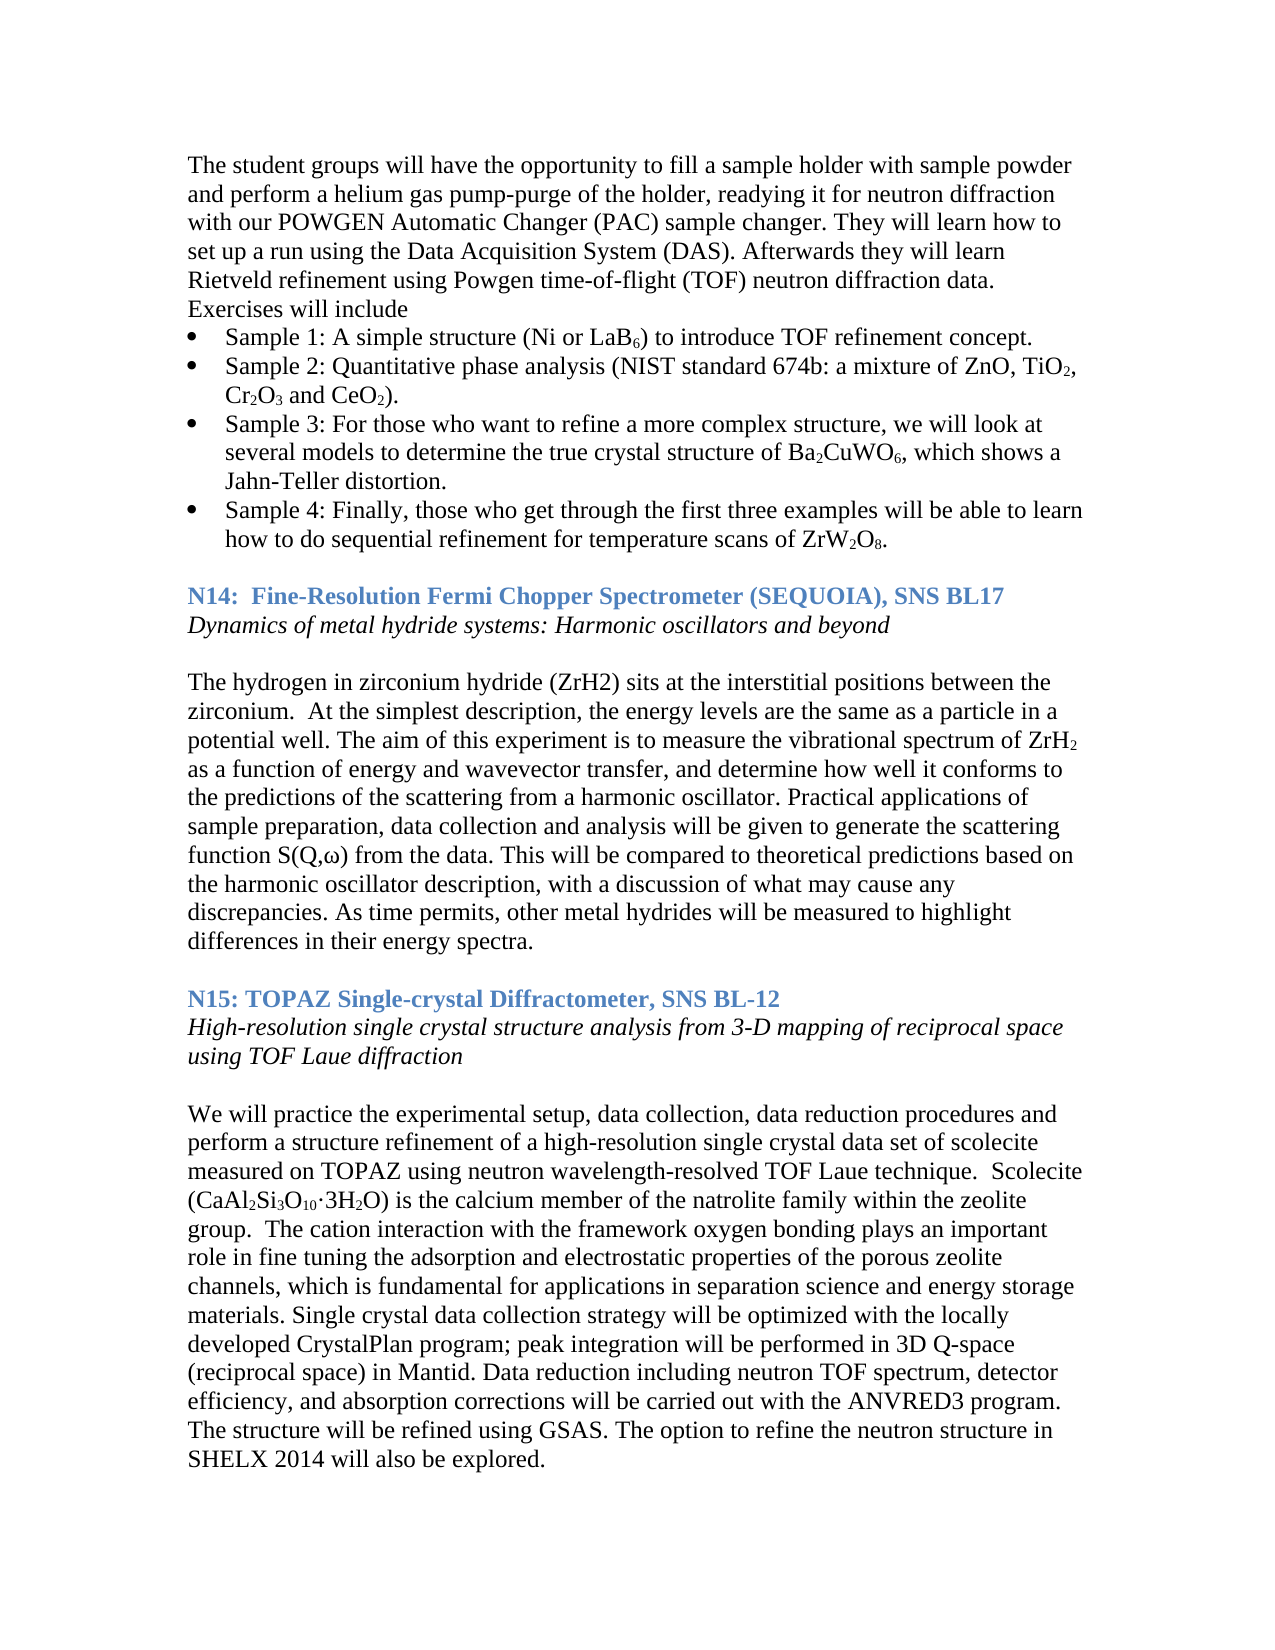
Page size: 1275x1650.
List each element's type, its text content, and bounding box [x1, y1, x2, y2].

text N15: TOPAZ Single-crystal Diffractometer, SNS BL-12 [187, 984, 1087, 1012]
text We will practice the experimental setup, data collection, data reduction procedures and perform a structure refinement of a high-resolution single crystal data set of scolecite measured on TOPAZ using neutron wavelength-resolved TOF Laue technique. Scolecite (CaAl2Si3O10·3H2O) is the calcium member of the natrolite family within the zeolite group. The cation interaction with the framework oxygen bonding plays an important role in fine tuning the adsorption and electrostatic properties of the porous zeolite channels, which is fundamental for applications in separation science and energy storage materials. Single crystal data collection strategy will be optimized with the locally developed CrystalPlan program; peak integration will be performed in 3D Q-space (reciprocal space) in Mantid. Data reduction including neutron TOF spectrum, detector efficiency, and absorption corrections will be carried out with the ANVRED3 program. The structure will be refined using GSAS. The option to refine the neutron structure in SHELX 2014 will also be explored. [187, 1099, 1087, 1472]
text Dynamics of metal hydride systems: Harmonic oscillators and beyond [187, 610, 1087, 639]
list Sample 1: A simple structure (Ni or LaB6) to introduce TOF refinement concept. [187, 322, 1087, 351]
text N14: Fine-Resolution Fermi Chopper Spectrometer (SEQUOIA), SNS BL17 [187, 581, 1087, 610]
text The student groups will have the opportunity to fill a sample holder with sample powder and perform a helium gas pump-purge of the holder, readying it for neutron diffraction with our POWGEN Automatic Changer (PAC) sample changer. They will learn how to set up a run using the Data Acquisition System (DAS). Afterwards they will learn Rietveld refinement using Powgen time-of-flight (TOF) neutron diffraction data. Exercises will include [187, 150, 1087, 322]
list Sample 2: Quantitative phase analysis (NIST standard 674b: a mixture of ZnO, TiO2, Cr2O3 and CeO2). [187, 351, 1087, 409]
text The hydrogen in zirconium hydride (ZrH2) sits at the interstitial positions between the zirconium. At the simplest description, the energy levels are the same as a particle in a potential well. The aim of this experiment is to measure the vibrational spectrum of ZrH2 as a function of energy and wavevector transfer, and determine how well it conforms to the predictions of the scattering from a harmonic oscillator. Practical applications of sample preparation, data collection and analysis will be given to generate the scattering function S(Q,ω) from the data. This will be compared to theoretical predictions based on the harmonic oscillator description, with a discussion of what may cause any discrepancies. As time permits, other metal hydrides will be measured to highlight differences in their energy spectra. [187, 667, 1087, 955]
list Sample 3: For those who want to refine a more complex structure, we will look at several models to determine the true crystal structure of Ba2CuWO6, which shows a Jahn-Teller distortion. [187, 409, 1087, 495]
text High-resolution single crystal structure analysis from 3-D mapping of reciprocal space using TOF Laue diffraction [187, 1012, 1087, 1070]
list Sample 4: Finally, those who get through the first three examples will be able to learn how to do sequential refinement for temperature scans of ZrW2O8. [187, 495, 1087, 552]
